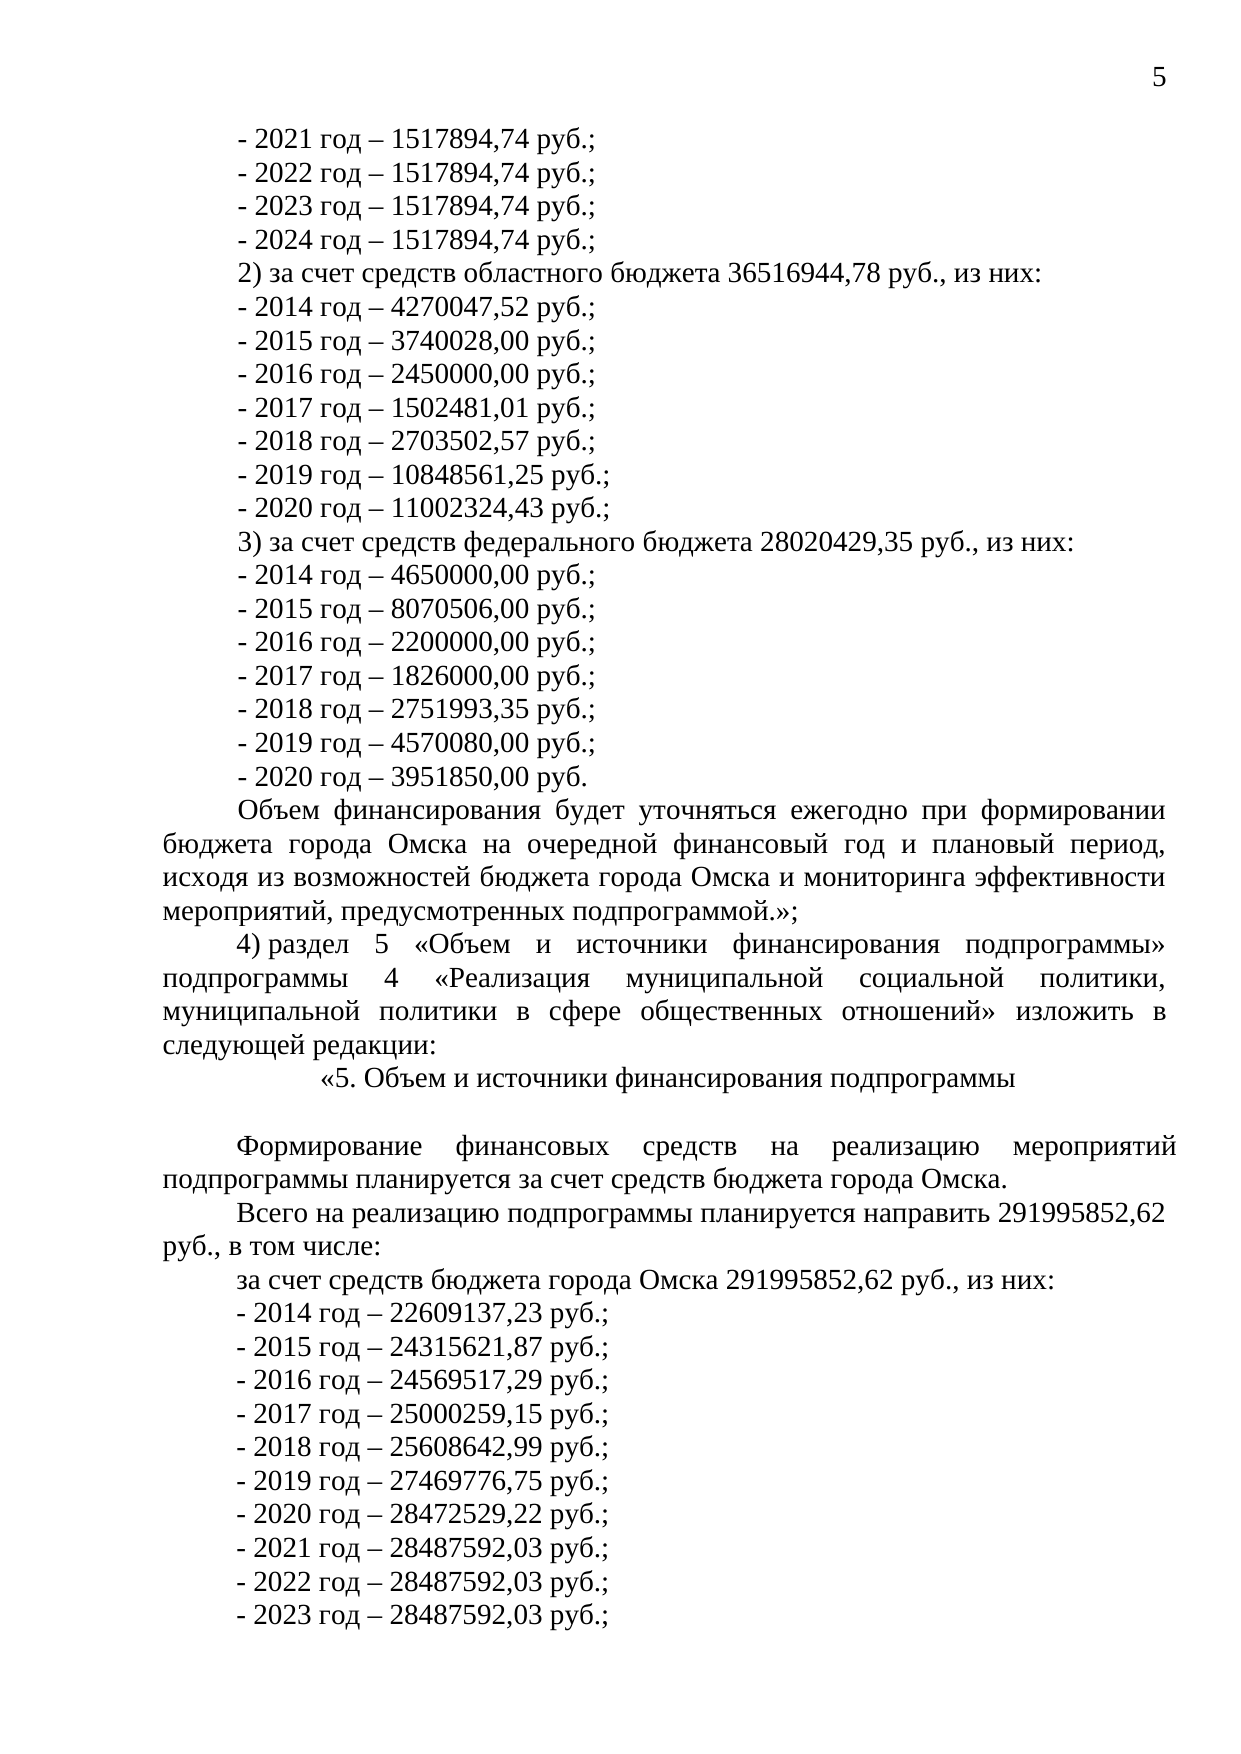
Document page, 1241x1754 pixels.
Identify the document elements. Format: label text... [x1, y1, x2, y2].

text - 2020 год – 11002324,43 руб.; [162, 490, 1166, 524]
text - 2023 год – 28487592,03 руб.; [162, 1597, 1166, 1631]
text - 2018 год – 2751993,35 руб.; [162, 692, 1166, 725]
text - 2017 год – 1502481,01 руб.; [162, 390, 1166, 423]
text - 2017 год – 1826000,00 руб.; [162, 658, 1166, 692]
text - 2016 год – 2200000,00 руб.; [162, 624, 1166, 658]
text - 2019 год – 4570080,00 руб.; [162, 725, 1166, 759]
text - 2022 год – 1517894,74 руб.; [162, 155, 1166, 188]
text - 2021 год – 1517894,74 руб.; [162, 121, 1166, 155]
text - 2022 год – 28487592,03 руб.; [162, 1564, 1166, 1597]
text - 2014 год – 22609137,23 руб.; [162, 1295, 1166, 1329]
text - 2019 год – 10848561,25 руб.; [162, 457, 1166, 490]
text 2) за счет средств областного бюджета 36516944,78 руб., из них: [162, 256, 1166, 289]
text - 2020 год – 3951850,00 руб. [162, 759, 1166, 792]
text за счет средств бюджета города Омска 291995852,62 руб., из них: [162, 1262, 1166, 1295]
text - 2017 год – 25000259,15 руб.; [162, 1396, 1166, 1429]
text «5. Объем и источники финансирования подпрограммы [162, 1061, 1166, 1094]
text - 2015 год – 8070506,00 руб.; [162, 591, 1166, 624]
text - 2023 год – 1517894,74 руб.; [162, 188, 1166, 222]
text Всего на реализацию подпрограммы планируется направить 291995852,62 руб., в том числе: [162, 1195, 1166, 1262]
text - 2014 год – 4270047,52 руб.; [162, 289, 1166, 323]
text 3) за счет средств федерального бюджета 28020429,35 руб., из них: [162, 524, 1166, 557]
text 4) раздел 5 «Объем и источники финансирования подпрограммы» подпрограммы 4 «Реализация муниципальной социальной политики, муниципальной политики в сфере общественных отношений» изложить в следующей редакции: [162, 926, 1166, 1061]
text - 2015 год – 24315621,87 руб.; [162, 1329, 1166, 1362]
text - 2014 год – 4650000,00 руб.; [162, 557, 1166, 591]
text - 2024 год – 1517894,74 руб.; [162, 222, 1166, 256]
text - 2021 год – 28487592,03 руб.; [162, 1530, 1166, 1564]
text - 2016 год – 2450000,00 руб.; [162, 356, 1166, 390]
text - 2020 год – 28472529,22 руб.; [162, 1497, 1166, 1530]
text - 2018 год – 25608642,99 руб.; [162, 1429, 1166, 1463]
text - 2019 год – 27469776,75 руб.; [162, 1463, 1166, 1497]
text - 2015 год – 3740028,00 руб.; [162, 323, 1166, 356]
text Объем финансирования будет уточняться ежегодно при формировании бюджета города Омска на очередной финансовый год и плановый период, исходя из возможностей бюджета города Омска и мониторинга эффективности мероприятий, предусмотренных подпрограммой.»; [162, 792, 1166, 926]
text - 2016 год – 24569517,29 руб.; [162, 1362, 1166, 1396]
text Формирование финансовых средств на реализацию мероприятий подпрограммы планируется за счет средств бюджета города Омска. [162, 1128, 1177, 1195]
text - 2018 год – 2703502,57 руб.; [162, 423, 1166, 457]
